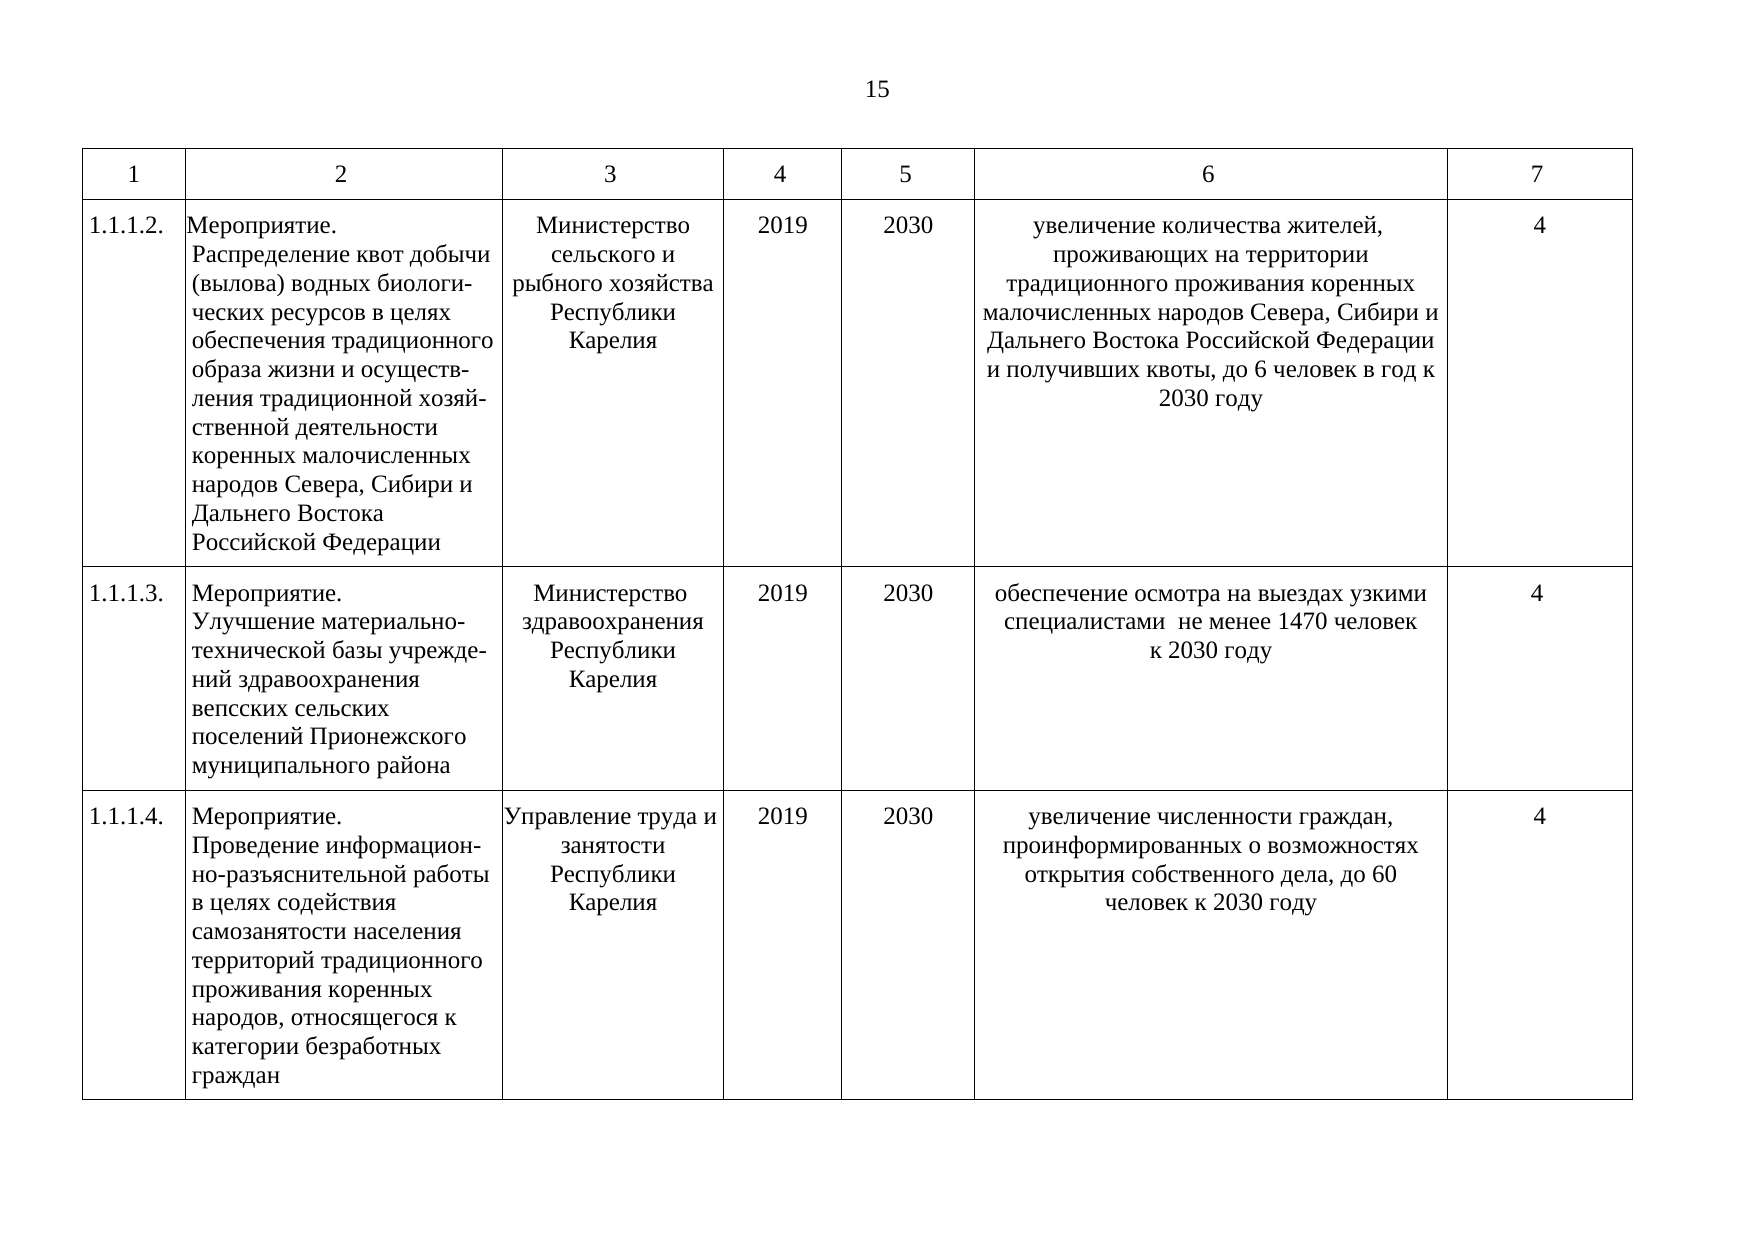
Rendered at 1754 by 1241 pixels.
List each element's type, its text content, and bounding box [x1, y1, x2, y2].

table_cell Министерство здравоохранения Республики Карелия [503, 567, 723, 789]
table_cell 1.1.1.4. [83, 791, 185, 1099]
table_cell Мероприятие. Распределение квот добычи (вылова) водных биологи-ческих ресурсов в целях обеспечения традиционного образа жизни и осуществ-ления традиционной хозяй-ственной деятельности коренных малочисленных народов Севера, Сибири и Дальнего Востока Российской Федерации [186, 200, 502, 566]
table_cell 7 [1448, 149, 1632, 199]
table_cell 1 [83, 149, 185, 199]
table_cell 6 [975, 149, 1447, 199]
table_cell 4 [1448, 200, 1632, 566]
table_cell 2030 [842, 567, 974, 789]
table_cell увеличение численности граждан, проинформированных о возможностях открытия собственного дела, до 60 человек к 2030 году [975, 791, 1447, 1099]
table_cell 4 [1448, 567, 1632, 789]
table_cell 2019 [724, 791, 841, 1099]
table_cell Мероприятие. Улучшение материально-технической базы учрежде-ний здравоохранения вепсских сельских поселений Прионежского муниципального района [186, 567, 502, 789]
table_cell Министерство сельского и рыбного хозяйства Республики Карелия [503, 200, 723, 566]
table_cell 2030 [842, 791, 974, 1099]
table_cell Мероприятие. Проведение информацион-но-разъяснительной работы в целях содействия самозанятости населения территорий традиционного проживания коренных народов, относящегося к категории безработных граждан [186, 791, 502, 1099]
table_cell 5 [842, 149, 974, 199]
table_cell 2030 [842, 200, 974, 566]
table_cell 1.1.1.2. [83, 200, 185, 566]
table_cell увеличение количества жителей, проживающих на территории традиционного проживания коренных малочисленных народов Севера, Сибири и Дальнего Востока Российской Федерации и получивших квоты, до 6 человек в год к 2030 году [975, 200, 1447, 566]
table_cell 4 [724, 149, 841, 199]
table_cell Управление труда и занятости Республики Карелия [503, 791, 723, 1099]
table_cell 4 [1448, 791, 1632, 1099]
table_cell обеспечение осмотра на выездах узкими специалистами не менее 1470 человек к 2030 году [975, 567, 1447, 789]
table_cell 2019 [724, 567, 841, 789]
table_cell 2019 [724, 200, 841, 566]
table_cell 3 [503, 149, 723, 199]
table_cell 1.1.1.3. [83, 567, 185, 789]
table_cell 2 [186, 149, 502, 199]
